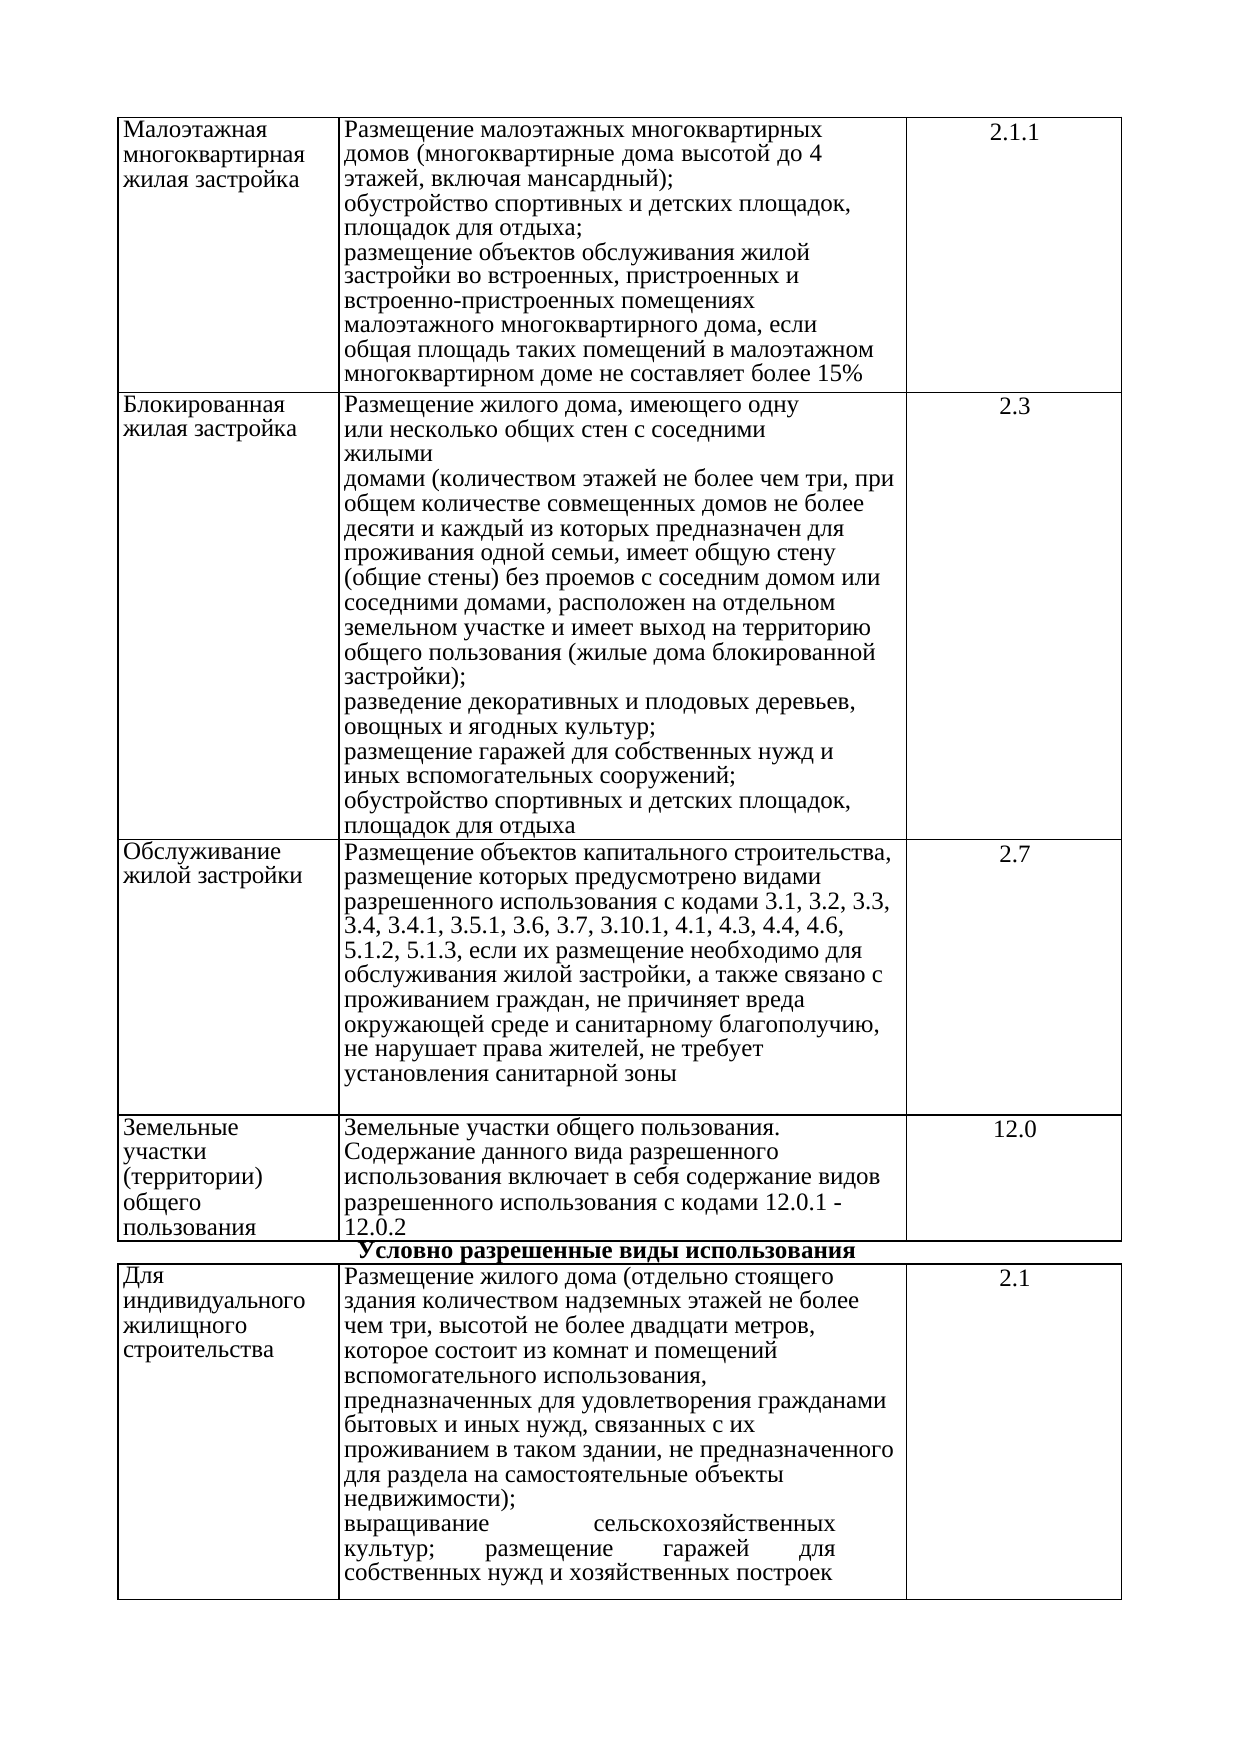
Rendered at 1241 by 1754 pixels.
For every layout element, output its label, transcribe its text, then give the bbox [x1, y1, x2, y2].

table_header Малоэтажная многоквартирная жилая застройка [119, 118, 338, 391]
table_cell Размещение жилого дома, имеющего одну или несколько общих стен с соседними жилыми домами (количеством этажей не более чем три, при общем количестве совмещенных домов не более десяти и каждый из которых предназначен для проживания одной семьи, имеет общую стену (общие стены) без проемов с соседним домом или соседними домами, расположен на отдельном земельном участке и имеет выход на территорию общего пользования (жилые дома блокированной застройки); разведение декоративных и плодовых деревьев, овощных и ягодных культур; размещение гаражей для собственных нужд и иных вспомогательных сооружений; обустройство спортивных и детских площадок, площадок для отдыха [340, 393, 906, 839]
table_cell Блокированная жилая застройка [119, 393, 338, 839]
table_header 2.1.1 [907, 118, 1121, 391]
table_header Размещение малоэтажных многоквартирных домов (многоквартирные дома высотой до 4 этажей, включая мансардный); обустройство спортивных и детских площадок, площадок для отдыха; размещение объектов обслуживания жилой застройки во встроенных, пристроенных и встроенно-пристроенных помещениях малоэтажного многоквартирного дома, если общая площадь таких помещений в малоэтажном многоквартирном доме не составляет более 15% [340, 118, 906, 391]
table_cell Размещение жилого дома (отдельно стоящего здания количеством надземных этажей не более чем три, высотой не более двадцати метров, которое состоит из комнат и помещений вспомогательного использования, предназначенных для удовлетворения гражданами бытовых и иных нужд, связанных с их проживанием в таком здании, не предназначенного для раздела на самостоятельные объекты недвижимости); выращивание сельскохозяйственных культур; размещение гаражей для собственных нужд и хозяйственных построек [340, 1265, 906, 1599]
table_cell 2.7 [907, 840, 1121, 1114]
table_cell 2.1 [907, 1265, 1121, 1599]
table_cell Размещение объектов капитального строительства, размещение которых предусмотрено видами разрешенного использования с кодами 3.1, 3.2, 3.3, 3.4, 3.4.1, 3.5.1, 3.6, 3.7, 3.10.1, 4.1, 4.3, 4.4, 4.6, 5.1.2, 5.1.3, если их размещение необходимо для обслуживания жилой застройки, а также связано с проживанием граждан, не причиняет вреда окружающей среде и санитарному благополучию, не нарушает права жителей, не требует установления санитарной зоны [340, 840, 906, 1114]
table_cell Для индивидуального жилищного строительства [119, 1265, 338, 1599]
table_cell Земельные участки (территории) общего пользования [119, 1116, 338, 1240]
table_cell Условно разрешенные виды использования [118, 1242, 1121, 1263]
table_cell 12.0 [907, 1116, 1121, 1240]
table_cell Земельные участки общего пользования. Содержание данного вида разрешенного использования включает в себя содержание видов разрешенного использования с кодами 12.0.1 - 12.0.2 [340, 1116, 906, 1240]
table_cell Обслуживание жилой застройки [119, 840, 338, 1114]
table_cell 2.3 [907, 393, 1121, 839]
